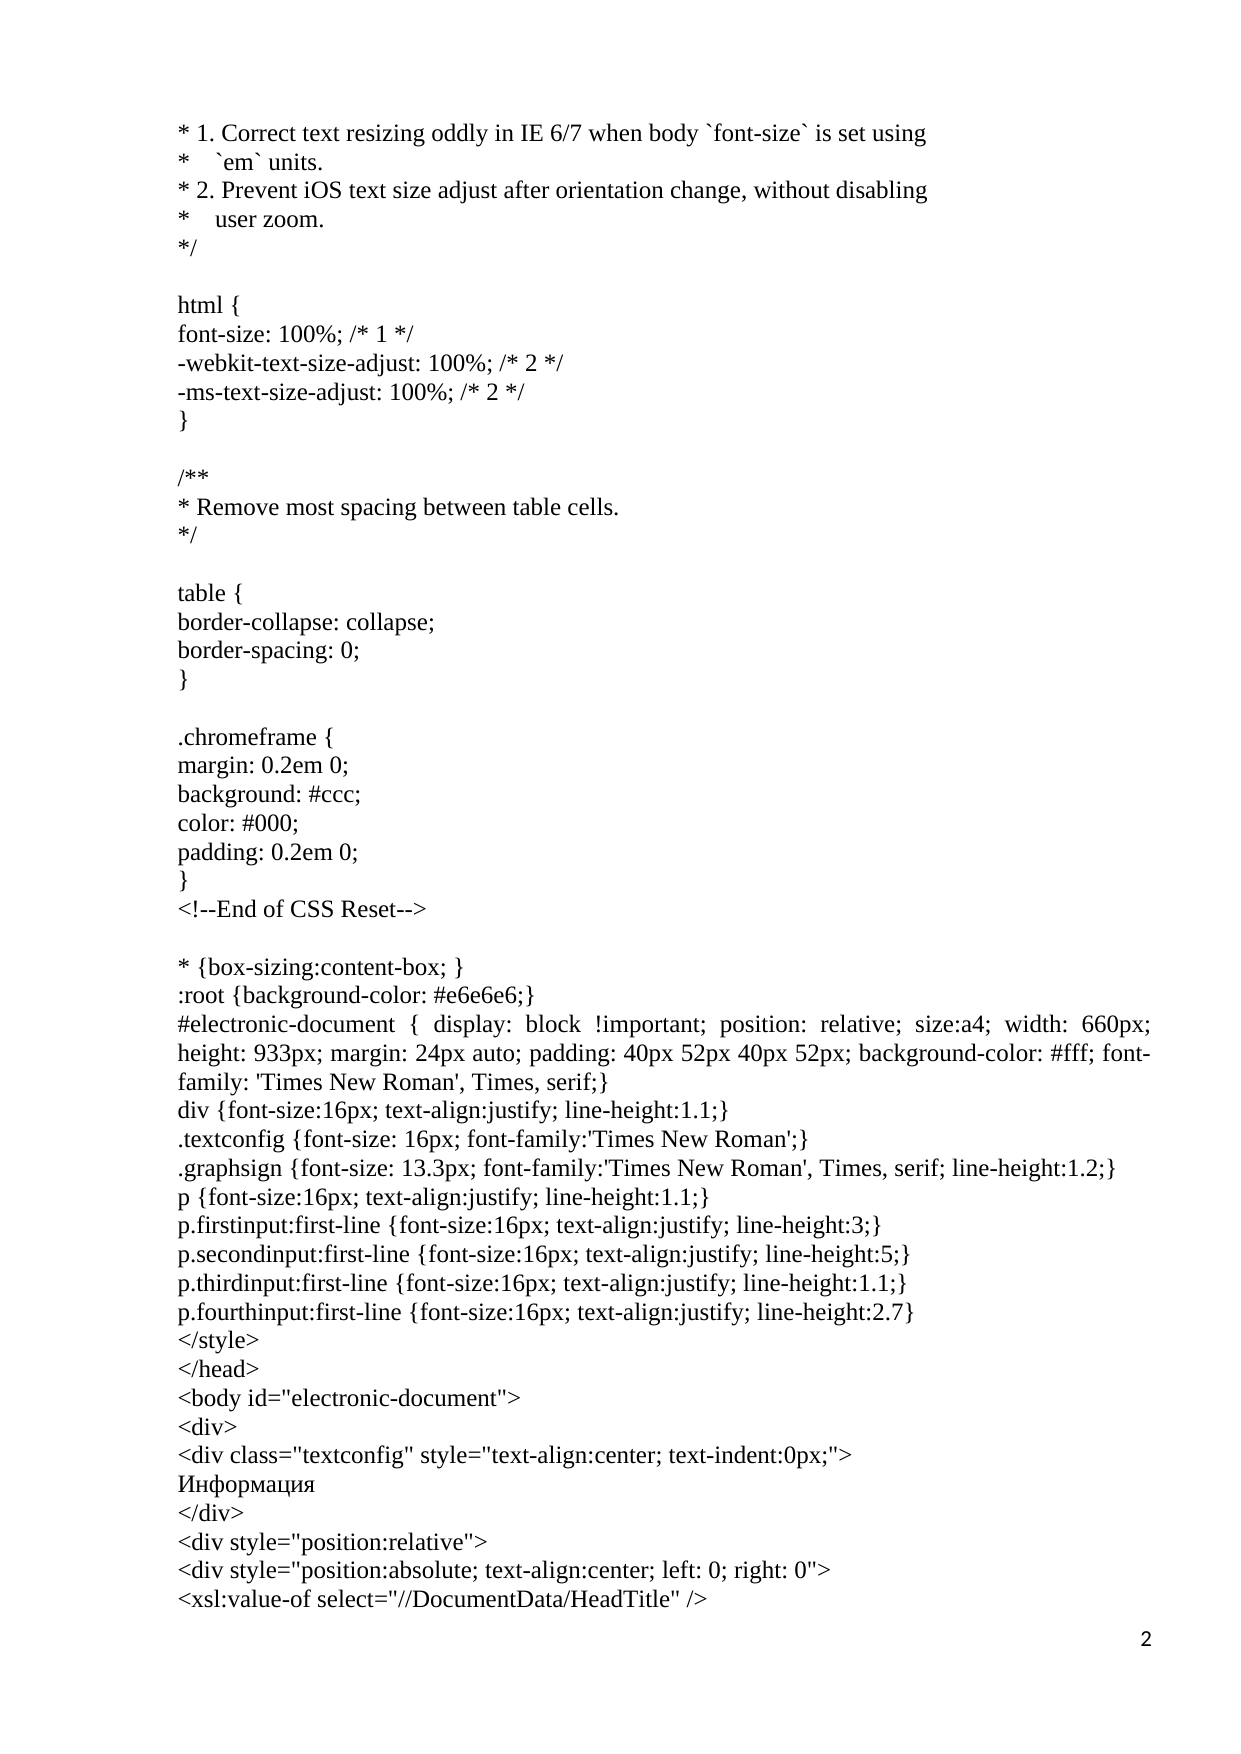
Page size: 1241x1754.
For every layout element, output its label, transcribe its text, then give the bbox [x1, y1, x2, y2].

text div {font-size:16px; text-align:justify; line-height:1.1;} [177, 1096, 1152, 1124]
text </style> [177, 1326, 1152, 1354]
text <div class="textconfig" style="text-align:center; text-indent:0px;"> [177, 1441, 1152, 1469]
text <div> [177, 1412, 1152, 1441]
text p.thirdinput:first-line {font-size:16px; text-align:justify; line-height:1.1;} [177, 1268, 1152, 1297]
text table { [177, 578, 1152, 607]
text * {box-sizing:content-box; } [177, 952, 1152, 981]
text <body id="electronic-document"> [177, 1383, 1152, 1412]
text <!--End of CSS Reset--> [177, 894, 1152, 923]
text border-collapse: collapse; [177, 607, 1152, 636]
text /** [177, 463, 1152, 492]
text <div style="position:relative"> [177, 1527, 1152, 1556]
text */ [177, 521, 1152, 549]
text * Remove most spacing between table cells. [177, 492, 1152, 521]
text </head> [177, 1354, 1152, 1383]
text } [177, 406, 1152, 434]
text <div style="position:absolute; text-align:center; left: 0; right: 0"> [177, 1556, 1152, 1584]
text .graphsign {font-size: 13.3px; font-family:'Times New Roman', Times, serif; line-height:1.2;} [177, 1153, 1152, 1182]
text -webkit-text-size-adjust: 100%; /* 2 */ [177, 348, 1152, 377]
text p.firstinput:first-line {font-size:16px; text-align:justify; line-height:3;} [177, 1211, 1152, 1239]
text html { [177, 291, 1152, 319]
text .textconfig {font-size: 16px; font-family:'Times New Roman';} [177, 1124, 1152, 1153]
text } [177, 866, 1152, 894]
text #electronic-document { display: block !important; position: relative; size:a4; width: 660px; height: 933px; margin: 24px auto; padding: 40px 52px 40px 52px; background-color: #fff; font-family: 'Times New Roman', Times, serif;} [177, 1009, 1152, 1096]
text p {font-size:16px; text-align:justify; line-height:1.1;} [177, 1182, 1152, 1211]
text .chromeframe { [177, 722, 1152, 751]
text color: #000; [177, 808, 1152, 837]
text * `em` units. [177, 147, 1152, 176]
text margin: 0.2em 0; [177, 751, 1152, 779]
text -ms-text-size-adjust: 100%; /* 2 */ [177, 377, 1152, 406]
text </div> [177, 1498, 1152, 1527]
text Информация [177, 1469, 1152, 1498]
text <xsl:value-of select="//DocumentData/HeadTitle" /> [177, 1584, 1152, 1613]
text p.secondinput:first-line {font-size:16px; text-align:justify; line-height:5;} [177, 1239, 1152, 1268]
text font-size: 100%; /* 1 */ [177, 319, 1152, 348]
text border-spacing: 0; [177, 636, 1152, 664]
text * 2. Prevent iOS text size adjust after orientation change, without disabling [177, 176, 1152, 204]
text p.fourthinput:first-line {font-size:16px; text-align:justify; line-height:2.7} [177, 1297, 1152, 1326]
text } [177, 664, 1152, 693]
text * user zoom. [177, 204, 1152, 233]
text padding: 0.2em 0; [177, 837, 1152, 866]
text background: #ccc; [177, 779, 1152, 808]
text :root {background-color: #e6e6e6;} [177, 981, 1152, 1009]
text * 1. Correct text resizing oddly in IE 6/7 when body `font-size` is set using [177, 118, 1152, 147]
text */ [177, 233, 1152, 262]
